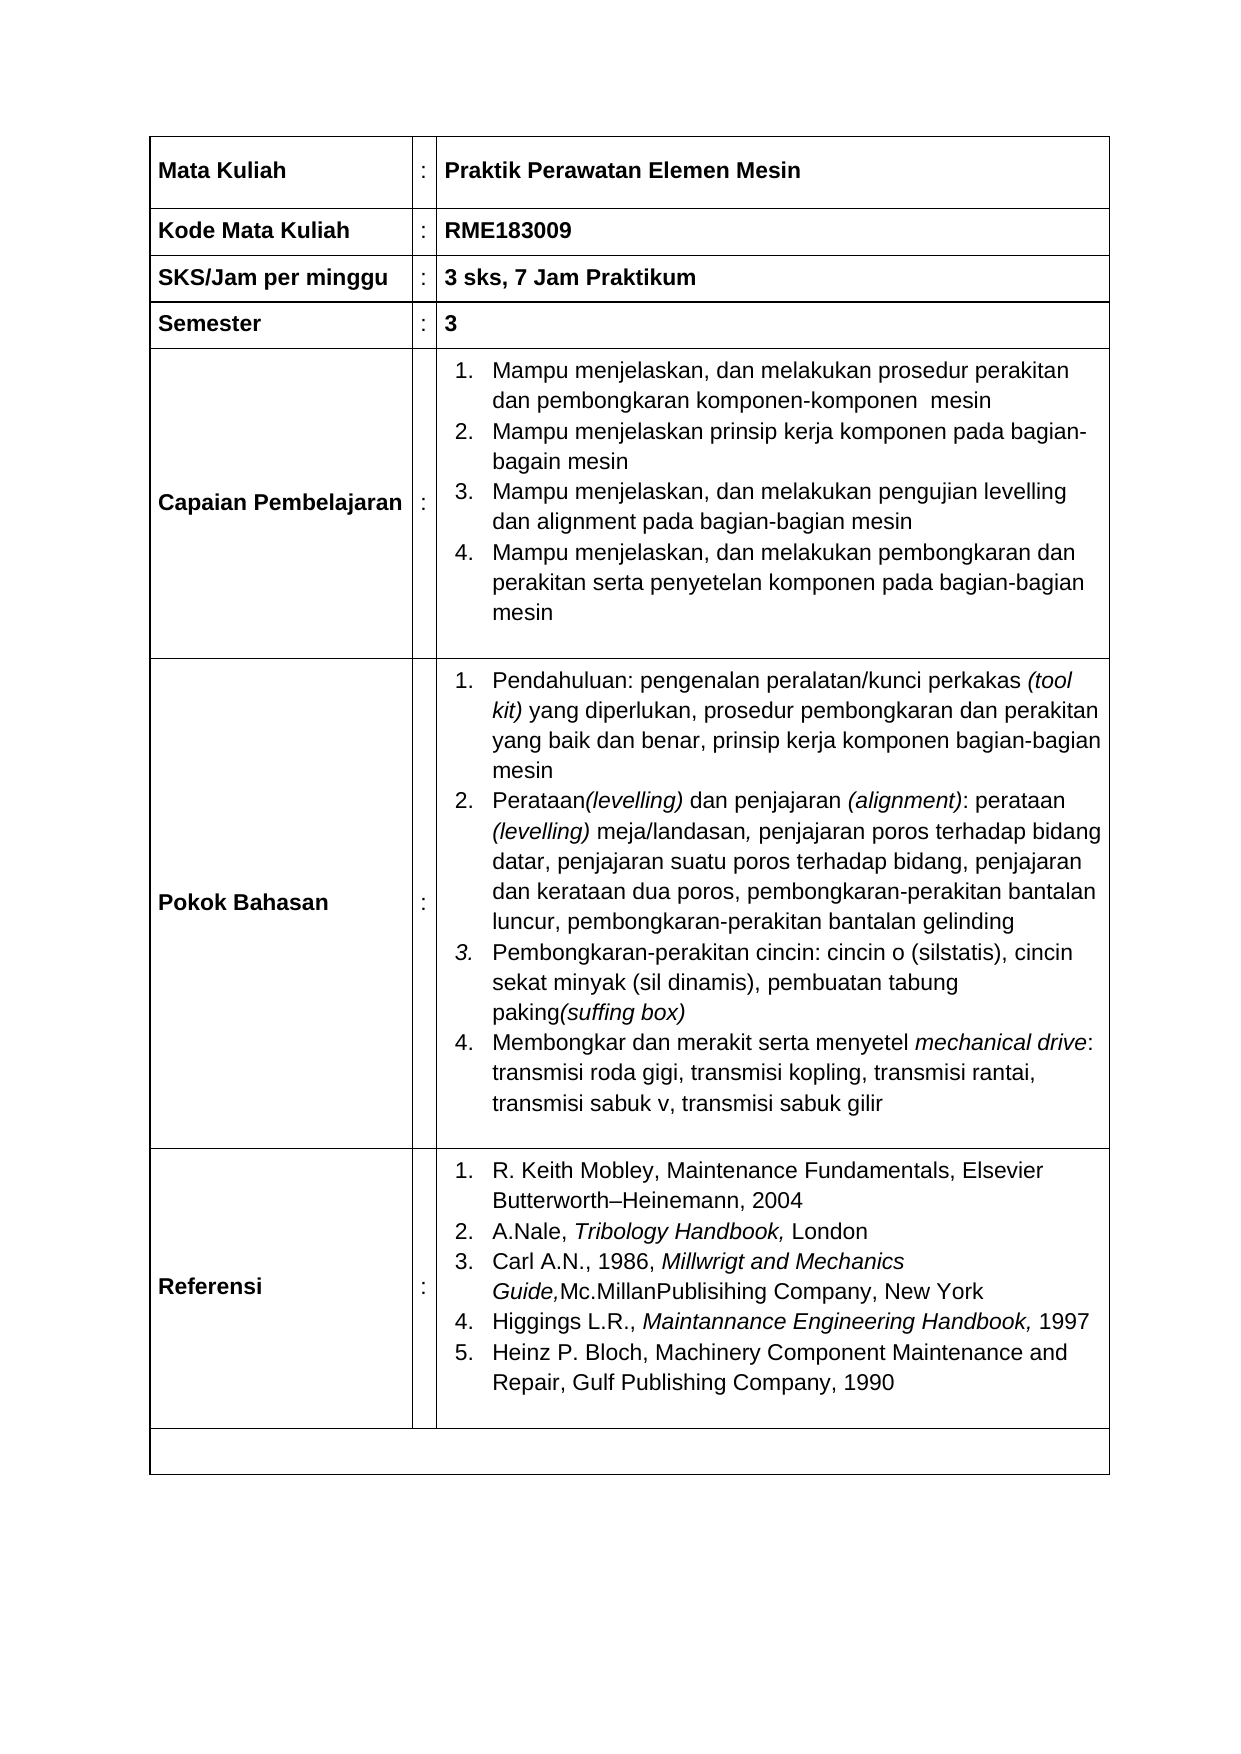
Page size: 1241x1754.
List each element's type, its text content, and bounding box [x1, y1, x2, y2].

table_cell 3 [437, 303, 1109, 348]
table_cell : [413, 209, 436, 254]
table_cell : [413, 256, 436, 301]
table_cell 3 sks, 7 Jam Praktikum [437, 256, 1109, 301]
table_cell Pokok Bahasan [151, 659, 412, 1148]
table_cell Capaian Pembelajaran [151, 349, 412, 658]
table_cell R. Keith Mobley, Maintenance Fundamentals, Elsevier Butterworth–Heinemann, 2004 A.Nale, Tribology Handbook, London Carl A.N., 1986, Millwrigt and Mechanics Guide,Mc.MillanPublisihing Company, New York Higgings L.R., Maintannance Engineering Handbook, 1997 Heinz P. Bloch, Machinery Component Maintenance and Repair, Gulf Publishing Company, 1990 [437, 1149, 1109, 1427]
table_header Praktik Perawatan Elemen Mesin [437, 137, 1109, 208]
table_cell Pendahuluan: pengenalan peralatan/kunci perkakas (tool kit) yang diperlukan, prosedur pembongkaran dan perakitan yang baik dan benar, prinsip kerja komponen bagian-bagian mesin Perataan(levelling) dan penjajaran (alignment): perataan (levelling) meja/landasan, penjajaran poros terhadap bidang datar, penjajaran suatu poros terhadap bidang, penjajaran dan kerataan dua poros, pembongkaran-perakitan bantalan luncur, pembongkaran-perakitan bantalan gelinding Pembongkaran-perakitan cincin: cincin o (silstatis), cincin sekat minyak (sil dinamis), pembuatan tabung paking(suffing box) Membongkar dan merakit serta menyetel mechanical drive: transmisi roda gigi, transmisi kopling, transmisi rantai, transmisi sabuk v, transmisi sabuk gilir [437, 659, 1109, 1148]
table_cell Referensi [151, 1149, 412, 1427]
table_cell : [413, 659, 436, 1148]
table_cell : [413, 1149, 436, 1427]
table_cell Kode Mata Kuliah [151, 209, 412, 254]
table_header Mata Kuliah [151, 137, 412, 208]
table_cell [151, 1429, 1109, 1474]
table_cell : [413, 303, 436, 348]
table_cell RME183009 [437, 209, 1109, 254]
table_cell Semester [151, 303, 412, 348]
table_cell Mampu menjelaskan, dan melakukan prosedur perakitan dan pembongkaran komponen-komponen mesin Mampu menjelaskan prinsip kerja komponen pada bagian-bagain mesin Mampu menjelaskan, dan melakukan pengujian levelling dan alignment pada bagian-bagian mesin Mampu menjelaskan, dan melakukan pembongkaran dan perakitan serta penyetelan komponen pada bagian-bagian mesin [437, 349, 1109, 658]
table_header : [413, 137, 436, 208]
table_cell : [413, 349, 436, 658]
table_cell SKS/Jam per minggu [151, 256, 412, 301]
